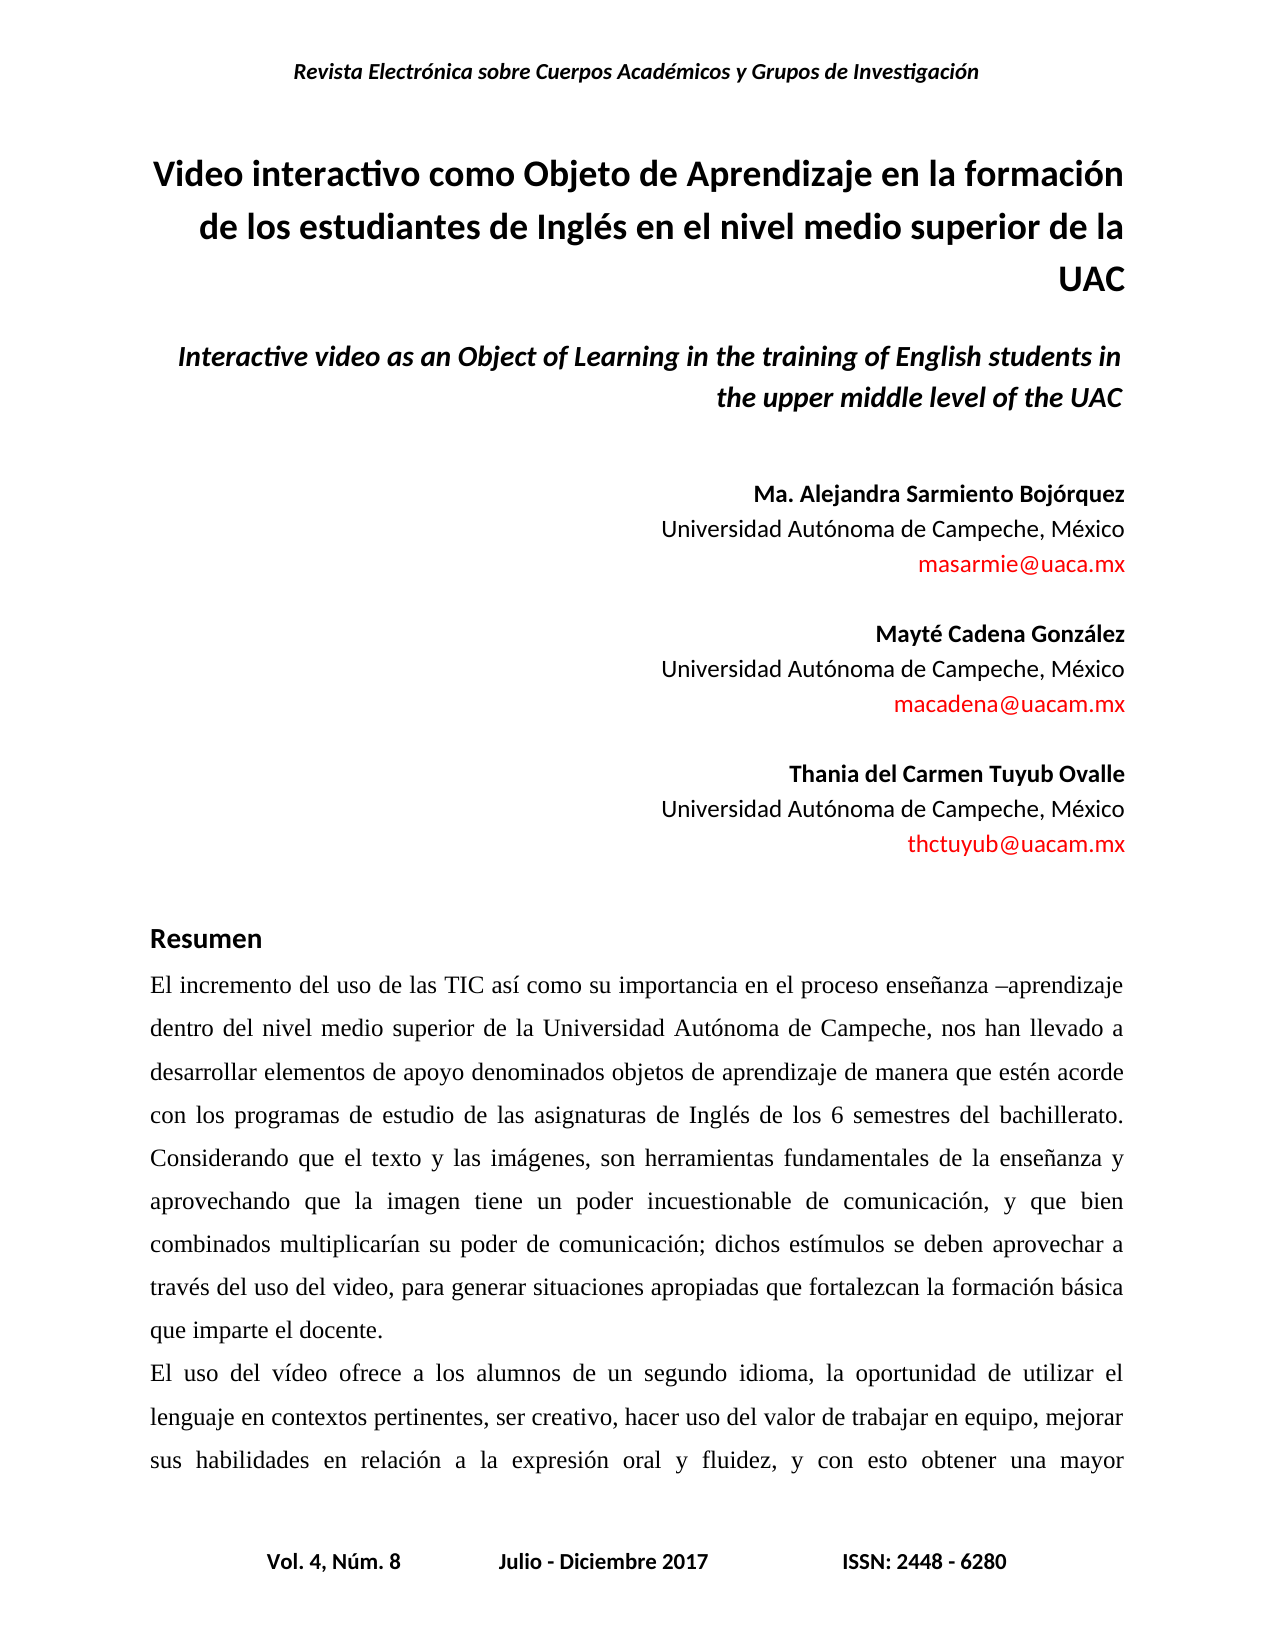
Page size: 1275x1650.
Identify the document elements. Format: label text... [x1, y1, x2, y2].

text thctuyub@uacam.mx [150, 828, 1125, 858]
text Resumen El incremento del uso de las TIC así como su importancia en el proceso enseñanza –aprendizaje dentro del nivel medio superior de la Universidad Autónoma de Campeche, nos han llevado a desarrollar elementos de apoyo denominados objetos de aprendizaje de manera que estén acorde con los programas de estudio de las asignaturas de Inglés de los 6 semestres del bachillerato. Considerando que el texto y las imágenes, son herramientas fundamentales de la enseñanza y aprovechando que la imagen tiene un poder incuestionable de comunicación, y que bien combinados multiplicarían su poder de comunicación; dichos estímulos se deben aprovechar a través del uso del video, para generar situaciones apropiadas que fortalezcan la formación básica que imparte el docente. [150, 920, 1125, 1344]
text Interactive video as an Object of Learning in the training of English students in the upper middle level of the UAC [150, 338, 1125, 415]
text macadena@uacam.mx [150, 688, 1125, 718]
text Universidad Autónoma de Campeche, México [150, 653, 1125, 683]
text Universidad Autónoma de Campeche, México [150, 513, 1125, 543]
text Thania del Carmen Tuyub Ovalle [150, 723, 1125, 788]
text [150, 1358, 1125, 1473]
text Universidad Autónoma de Campeche, México [150, 793, 1125, 823]
text Mayté Cadena González [150, 583, 1125, 648]
text Ma. Alejandra Sarmiento Bojórquez [150, 478, 1125, 508]
text masarmie@uaca.mx [150, 548, 1125, 578]
text Video interactivo como Objeto de Aprendizaje en la formación de los estudiantes de Inglés en el nivel medio superior de la UAC [150, 150, 1125, 334]
